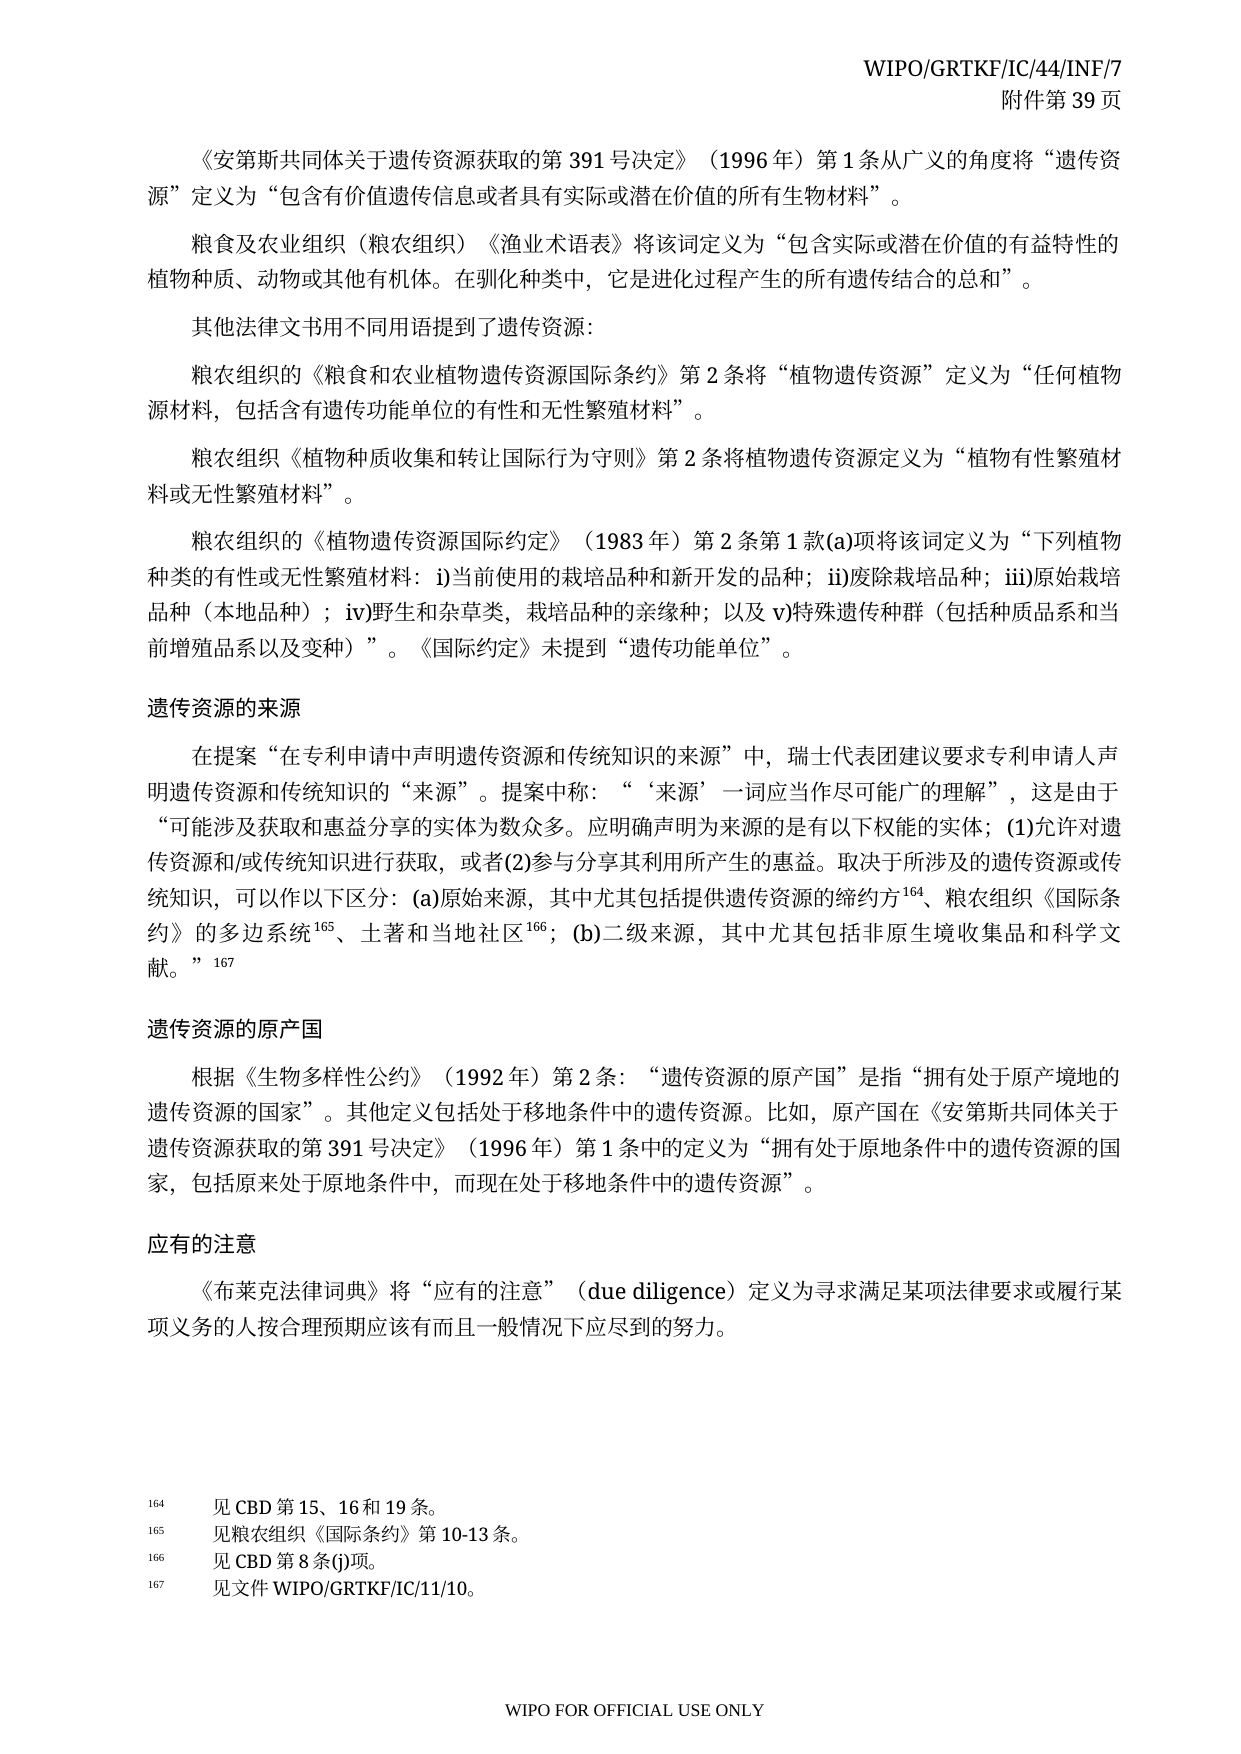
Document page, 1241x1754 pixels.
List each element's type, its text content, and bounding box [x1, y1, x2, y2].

text 《布莱克法律词典》将“应有的注意”（due diligence）定义为寻求满足某项法律要求或履行某项义务的人按合理预期应该有而且一般情况下应尽到的努力。 [148, 1271, 1122, 1342]
text 粮食及农业组织（粮农组织）《渔业术语表》将该词定义为“包含实际或潜在价值的有益特性的植物种质、动物或其他有机体。在驯化种类中，它是进化过程产生的所有遗传结合的总和”。 [148, 223, 1122, 294]
text 遗传资源的原产国 [148, 1008, 1122, 1044]
text 应有的注意 [148, 1223, 1122, 1258]
text 《安第斯共同体关于遗传资源获取的第391号决定》（1996年）第1条从广义的角度将“遗传资源”定义为“包含有价值遗传信息或者具有实际或潜在价值的所有生物材料”。 [148, 139, 1122, 210]
text 在提案“在专利申请中声明遗传资源和传统知识的来源”中，瑞士代表团建议要求专利申请人声明遗传资源和传统知识的“来源”。提案中称：“‘来源’一词应当作尽可能广的理解”，这是由于“可能涉及获取和惠益分享的实体为数众多。应明确声明为来源的是有以下权能的实体；(1)允许对遗传资源和/或传统知识进行获取，或者(2)参与分享其利用所产生的惠益。取决于所涉及的遗传资源或传统知识，可以作以下区分：(a)原始来源，其中尤其包括提供遗传资源的缔约方、粮农组织《国际条约》的多边系统、土著和当地社区；(b)二级来源，其中尤其包括非原生境收集品和科学文献。”‍ [148, 735, 1122, 983]
text 根据《生物多样性公约》（1992年）第2条：“遗传资源的原产国”是指“拥有处于原产境地的遗传资源的国家”。其他定义包括处于移地条件中的遗传资源。比如，原产国在《安第斯共同体关于遗传资源获取的第391号决定》（1996年）第1条中的定义为“拥有处于原地条件中的遗传资源的国家，包括原来处于原地条件中，而现在处于移地条件中的遗传资源”。 [148, 1056, 1122, 1198]
text 粮农组织的《植物遗传资源国际约定》（1983年）第2条第1款(a)项将该词定义为“下列植物种类的有性或无性繁殖材料：i)当前使用的栽培品种和新开发的品种；ii)废除栽培品种；iii)原始栽培品种（本地品种）；iv)野生和杂草类，栽培品种的亲缘种；以及v)特殊遗传种群（包括种质品系和当前增殖品系以及变种）”。《国际约定》未提到“遗传功能单位”。 [148, 521, 1122, 662]
text 粮农组织的《粮食和农业植物遗传资源国际条约》第2条将“植物遗传资源”定义为“任何植物源材料，包括含有遗传功能单位的有性和无性繁殖材料”。 [148, 354, 1122, 425]
text 粮农组织《植物种质收集和转让国际行为守则》第2条将植物遗传资源定义为“植物有性繁殖材料或无性繁殖材料”。 [148, 437, 1122, 508]
text 其他法律文书用不同用语提到了遗传资源： [148, 306, 1122, 342]
text 遗传资源的来源 [148, 687, 1122, 723]
